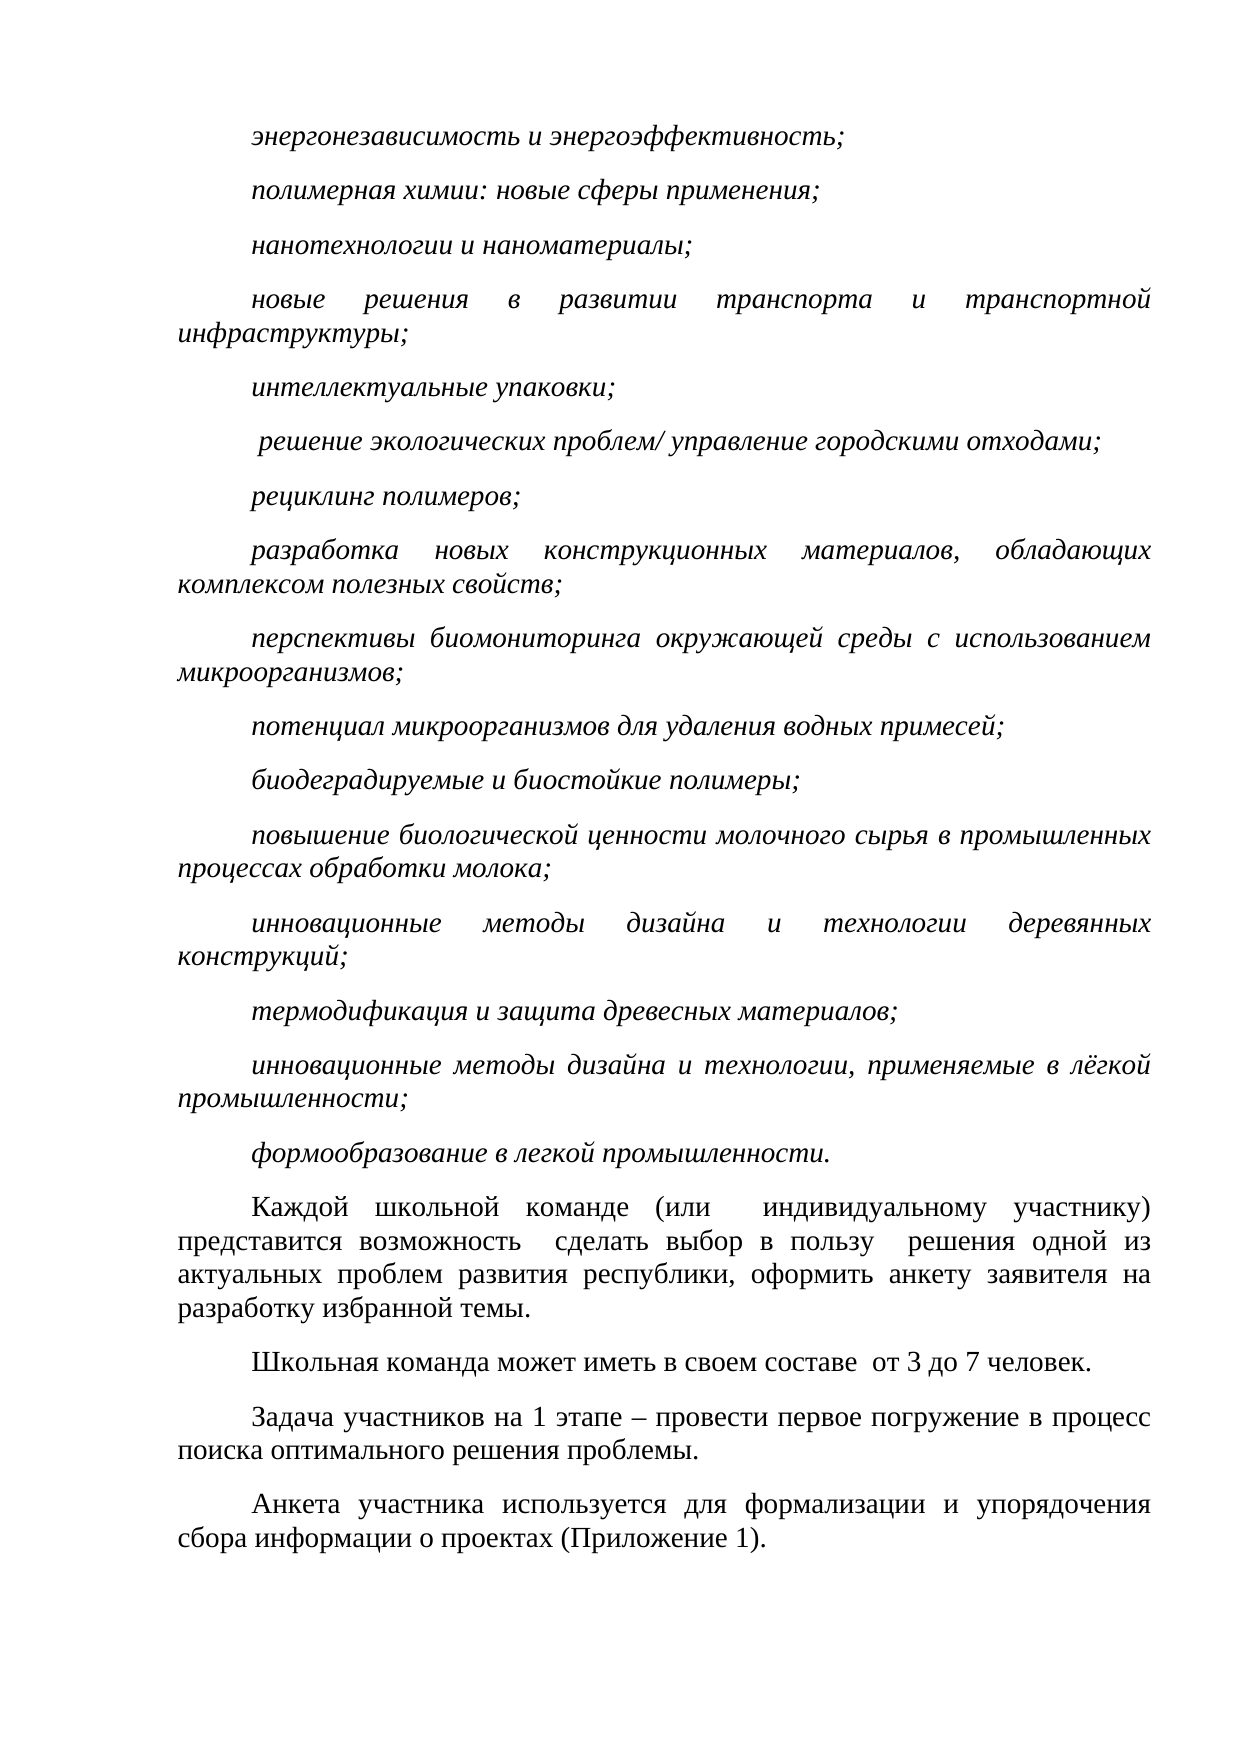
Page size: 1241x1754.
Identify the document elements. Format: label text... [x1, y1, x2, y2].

text энергонезависимость и энергоэффективность; [177, 118, 1152, 152]
text повышение биологической ценности молочного сырья в промышленных процессах обработки молока; [177, 817, 1152, 884]
text потенциал микроорганизмов для удаления водных примесей; [177, 708, 1152, 742]
text формообразование в легкой промышленности. [177, 1135, 1152, 1168]
text рециклинг полимеров; [177, 478, 1152, 511]
text Анкета участника используется для формализации и упорядочения сбора информации о проектах (Приложение 1). [177, 1487, 1152, 1554]
text Задача участников на 1 этапе – провести первое погружение в процесс поиска оптимального решения проблемы. [177, 1399, 1152, 1466]
text термодификация и защита древесных материалов; [177, 993, 1152, 1026]
text инновационные методы дизайна и технологии, применяемые в лёгкой промышленности; [177, 1047, 1152, 1114]
text решение экологических проблем/ управление городскими отходами; [177, 423, 1152, 457]
text нанотехнологии и наноматериалы; [177, 227, 1152, 260]
text Школьная команда может иметь в своем составе от 3 до 7 человек. [177, 1344, 1152, 1378]
text интеллектуальные упаковки; [177, 369, 1152, 403]
text разработка новых конструкционных материалов, обладающих комплексом полезных свойств; [177, 532, 1152, 599]
text полимерная химии: новые сферы применения; [177, 172, 1152, 206]
text Каждой школьной команде (или индивидуальному участнику) представится возможность сделать выбор в пользу решения одной из актуальных проблем развития республики, оформить анкету заявителя на разработку избранной темы. [177, 1189, 1152, 1323]
text биодеградируемые и биостойкие полимеры; [177, 762, 1152, 796]
text новые решения в развитии транспорта и транспортной инфраструктуры; [177, 281, 1152, 348]
text инновационные методы дизайна и технологии деревянных конструкций; [177, 905, 1152, 972]
text перспективы биомониторинга окружающей среды с использованием микроорганизмов; [177, 620, 1152, 687]
